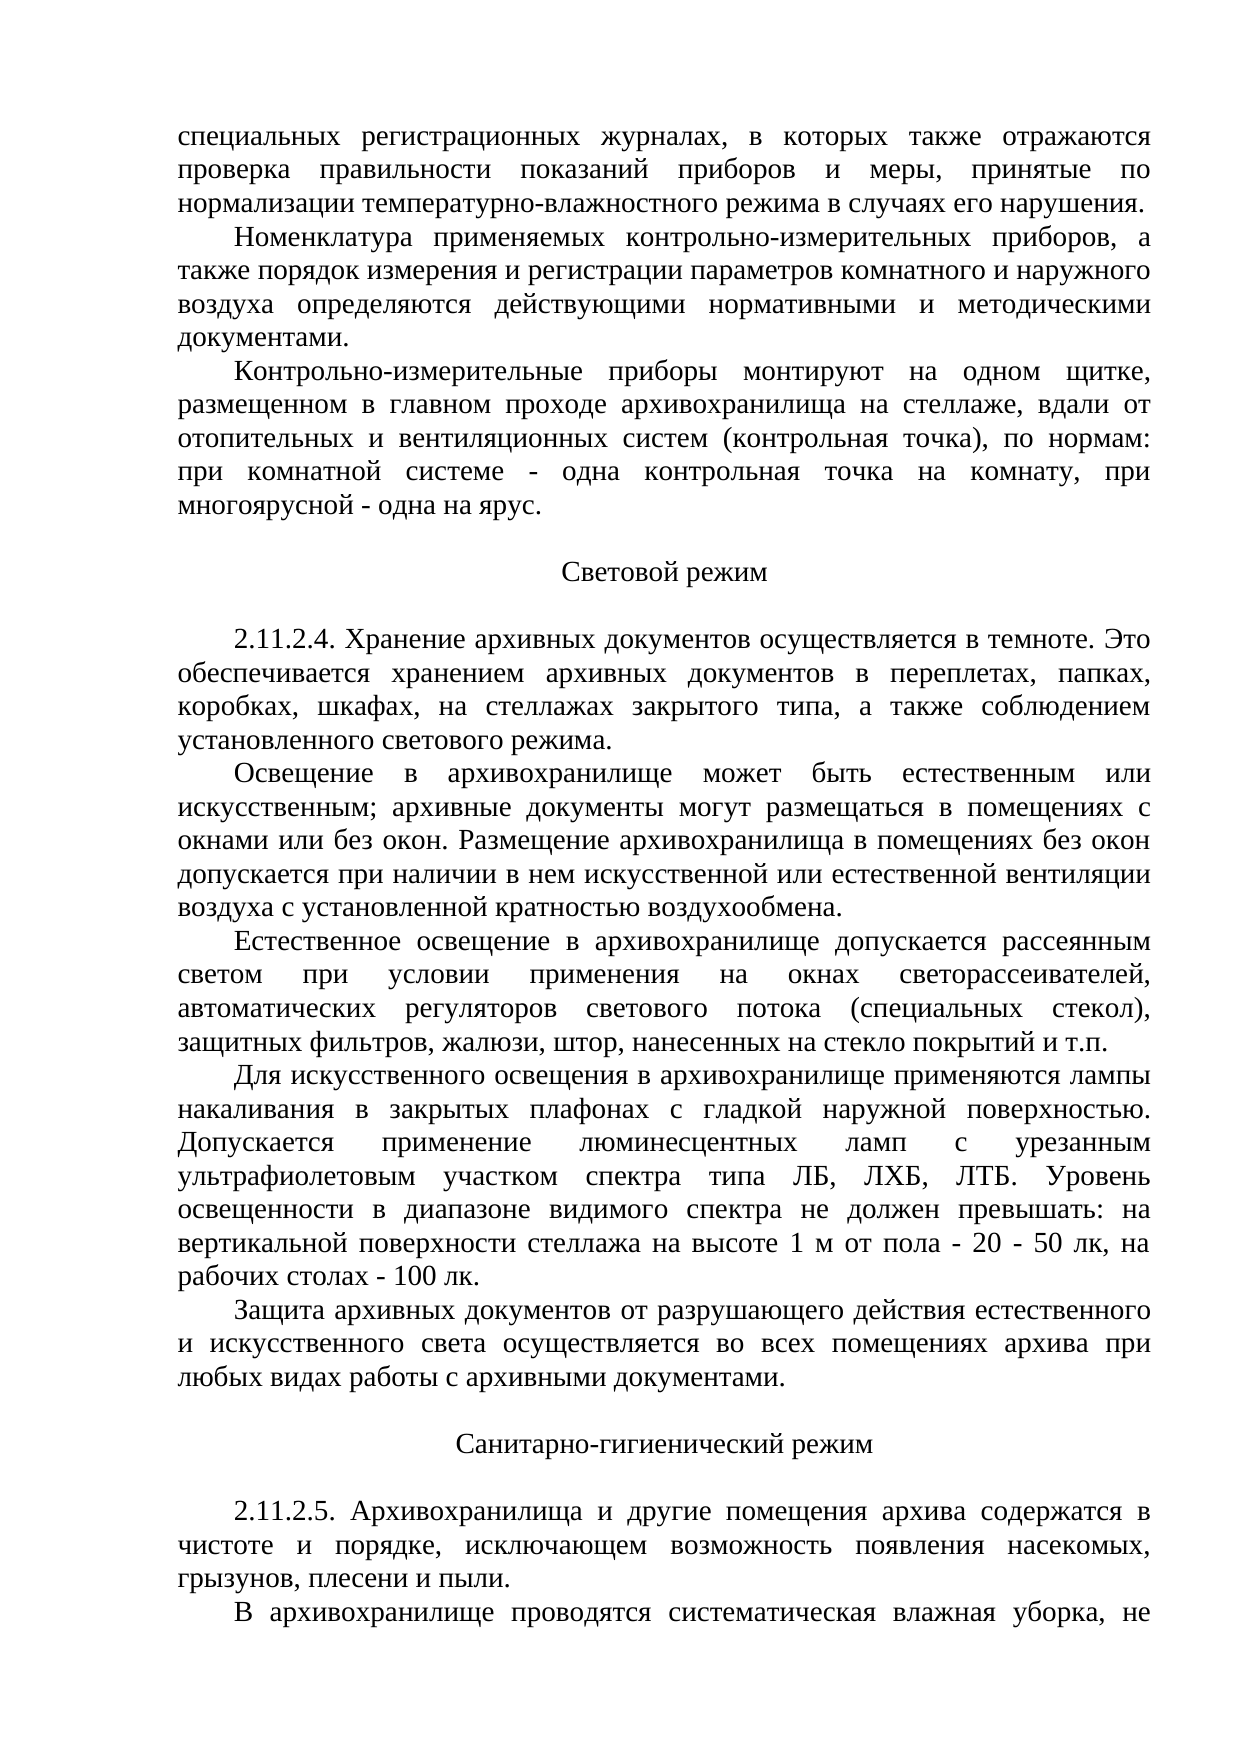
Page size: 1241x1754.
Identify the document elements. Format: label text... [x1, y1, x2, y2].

text Санитарно-гигиенический режим [177, 1426, 1152, 1460]
text Для искусственного освещения в архивохранилище применяются лампы накаливания в закрытых плафонах с гладкой наружной поверхностью. Допускается применение люминесцентных ламп с урезанным ультрафиолетовым участком спектра типа ЛБ, ЛХБ, ЛТБ. Уровень освещенности в диапазоне видимого спектра не должен превышать: на вертикальной поверхности стеллажа на высоте 1 м от пола - 20 - 50 лк, на рабочих столах - 100 лк. [177, 1057, 1152, 1292]
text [177, 1594, 1152, 1627]
text Световой режим [177, 554, 1152, 588]
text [177, 118, 1152, 219]
text Номенклатура применяемых контрольно-измерительных приборов, а также порядок измерения и регистрации параметров комнатного и наружного воздуха определяются действующими нормативными и методическими документами. [177, 219, 1152, 353]
text 2.11.2.5. Архивохранилища и другие помещения архива содержатся в чистоте и порядке, исключающем возможность появления насекомых, грызунов, плесени и пыли. [177, 1493, 1152, 1594]
text Освещение в архивохранилище может быть естественным или искусственным; архивные документы могут размещаться в помещениях с окнами или без окон. Размещение архивохранилища в помещениях без окон допускается при наличии в нем искусственной или естественной вентиляции воздуха с установленной кратностью воздухообмена. [177, 755, 1152, 923]
text Защита архивных документов от разрушающего действия естественного и искусственного света осуществляется во всех помещениях архива при любых видах работы с архивными документами. [177, 1292, 1152, 1393]
text Контрольно-измерительные приборы монтируют на одном щитке, размещенном в главном проходе архивохранилища на стеллаже, вдали от отопительных и вентиляционных систем (контрольная точка), по нормам: при комнатной системе - одна контрольная точка на комнату, при многоярусной - одна на ярус. [177, 353, 1152, 521]
text 2.11.2.4. Хранение архивных документов осуществляется в темноте. Это обеспечивается хранением архивных документов в переплетах, папках, коробках, шкафах, на стеллажах закрытого типа, а также соблюдением установленного светового режима. [177, 621, 1152, 755]
text Естественное освещение в архивохранилище допускается рассеянным светом при условии применения на окнах светорассеивателей, автоматических регуляторов светового потока (специальных стекол), защитных фильтров, жалюзи, штор, нанесенных на стекло покрытий и т.п. [177, 923, 1152, 1057]
